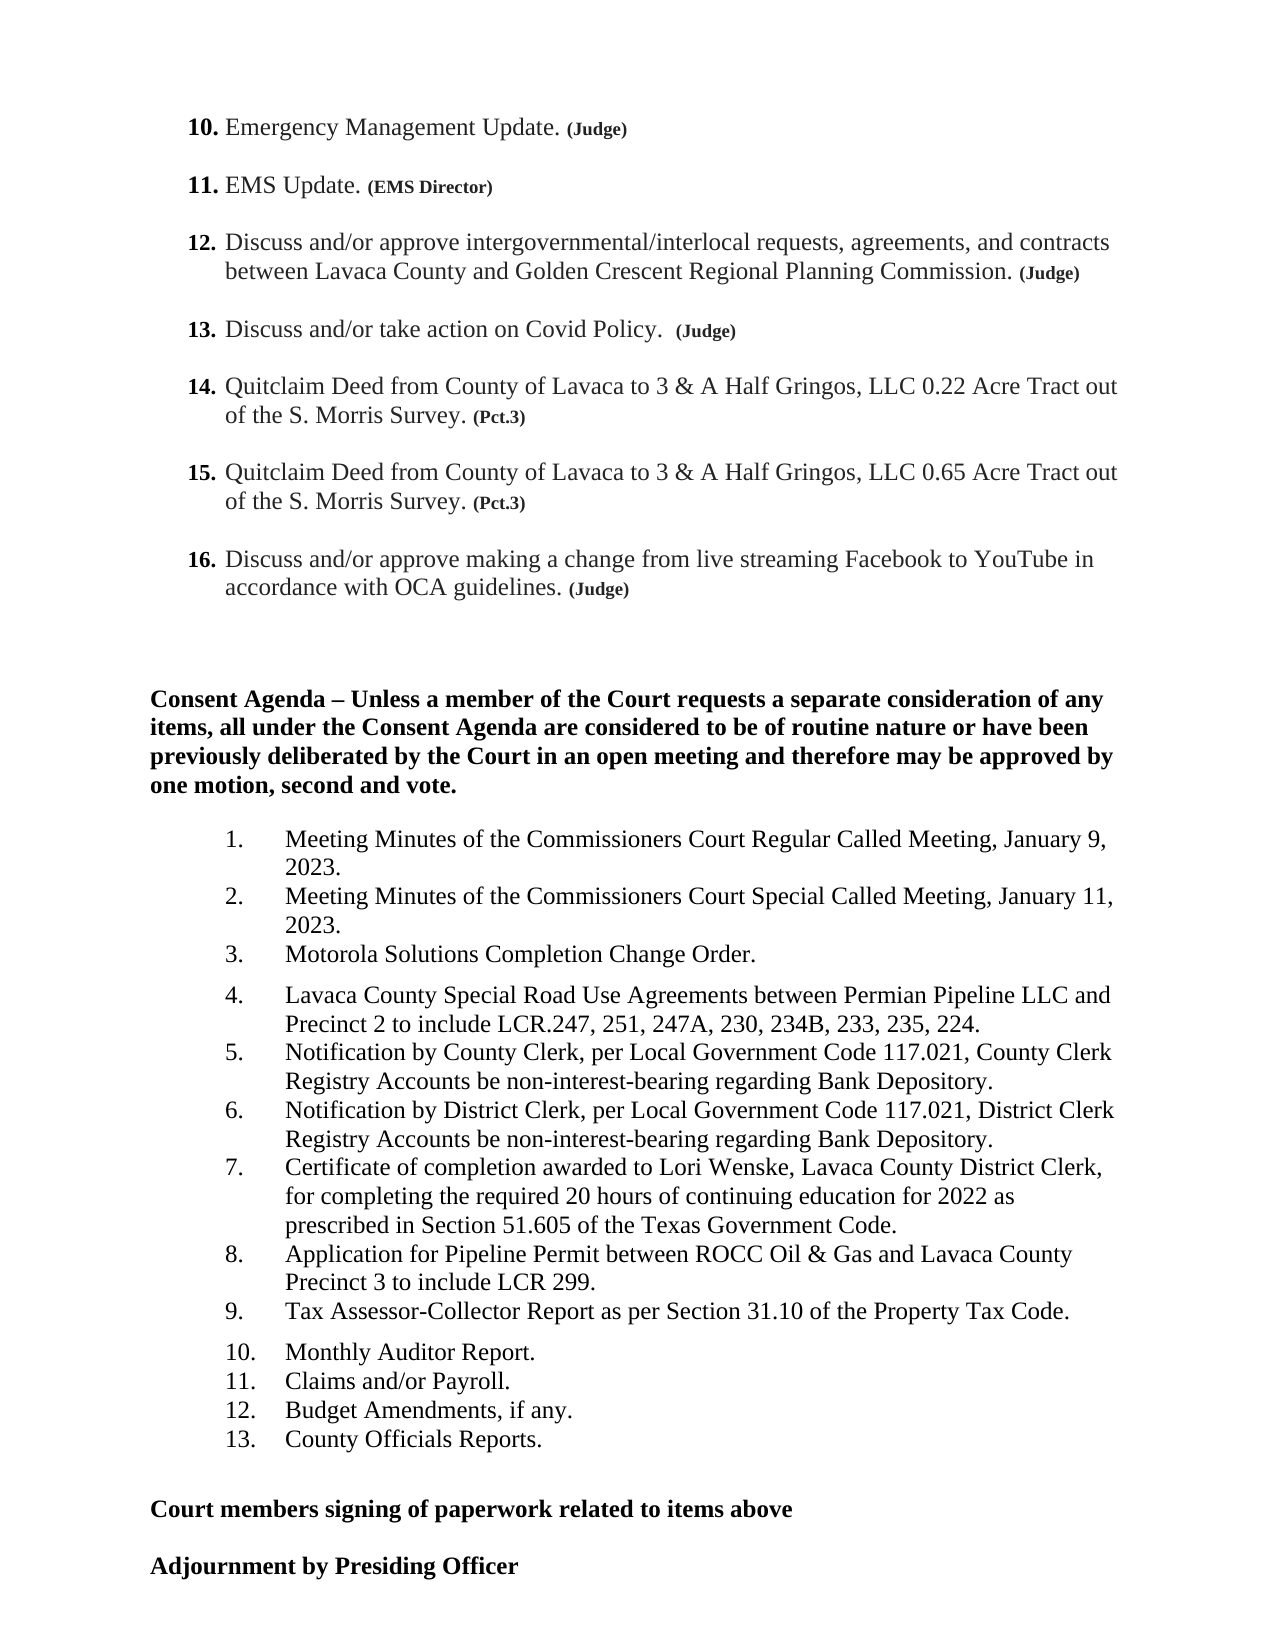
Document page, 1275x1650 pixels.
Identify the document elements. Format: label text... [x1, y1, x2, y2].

text Consent Agenda – Unless a member of the Court requests a separate consideration of any items, all under the Consent Agenda are considered to be of routine nature or have been previously deliberated by the Court in an open meeting and therefore may be approved by one motion, second and vote. [150, 684, 1125, 799]
list County Officials Reports. [225, 1424, 1125, 1452]
list Certificate of completion awarded to Lori Wenske, Lavaca County District Clerk, for completing the required 20 hours of continuing education for 2022 as prescribed in Section 51.605 of the Texas Government Code. [225, 1152, 1125, 1239]
list Quitclaim Deed from County of Lavaca to 3 & A Half Gringos, LLC 0.22 Acre Tract out of the S. Morris Survey. (Pct.3) [187, 371, 1125, 457]
list Tax Assessor-Collector Report as per Section 31.10 of the Property Tax Code. [225, 1296, 1125, 1325]
list Discuss and/or approve intergovernmental/interlocal requests, agreements, and contracts between Lavaca County and Golden Crescent Regional Planning Commission. (Judge) [187, 227, 1125, 314]
list Quitclaim Deed from County of Lavaca to 3 & A Half Gringos, LLC 0.65 Acre Tract out of the S. Morris Survey. (Pct.3) [187, 457, 1125, 544]
list Notification by County Clerk, per Local Government Code 117.021, County Clerk Registry Accounts be non-interest-bearing regarding Bank Depository. [225, 1037, 1125, 1095]
list Motorola Solutions Completion Change Order. [225, 939, 1125, 967]
list Emergency Management Update. (Judge) [187, 112, 1125, 170]
list Notification by District Clerk, per Local Government Code 117.021, District Clerk Registry Accounts be non-interest-bearing regarding Bank Depository. [225, 1095, 1125, 1152]
list EMS Update. (EMS Director) [187, 170, 1125, 199]
list Meeting Minutes of the Commissioners Court Special Called Meeting, January 11, 2023. [225, 881, 1125, 939]
list Claims and/or Payroll. [225, 1366, 1125, 1395]
text Adjournment by Presiding Officer [150, 1551, 1125, 1580]
list Monthly Auditor Report. [225, 1337, 1125, 1366]
list Application for Pipeline Permit between ROCC Oil & Gas and Lavaca County Precinct 3 to include LCR 299. [225, 1239, 1125, 1296]
list Discuss and/or approve making a change from live streaming Facebook to YouTube in accordance with OCA guidelines. (Judge) [187, 544, 1125, 630]
list Discuss and/or take action on Covid Policy. (Judge) [187, 314, 1125, 371]
list Meeting Minutes of the Commissioners Court Regular Called Meeting, January 9, 2023. [225, 824, 1125, 881]
text Court members signing of paperwork related to items above [150, 1494, 1125, 1522]
list Budget Amendments, if any. [225, 1395, 1125, 1424]
list Lavaca County Special Road Use Agreements between Permian Pipeline LLC and Precinct 2 to include LCR.247, 251, 247A, 230, 234B, 233, 235, 224. [225, 980, 1125, 1037]
